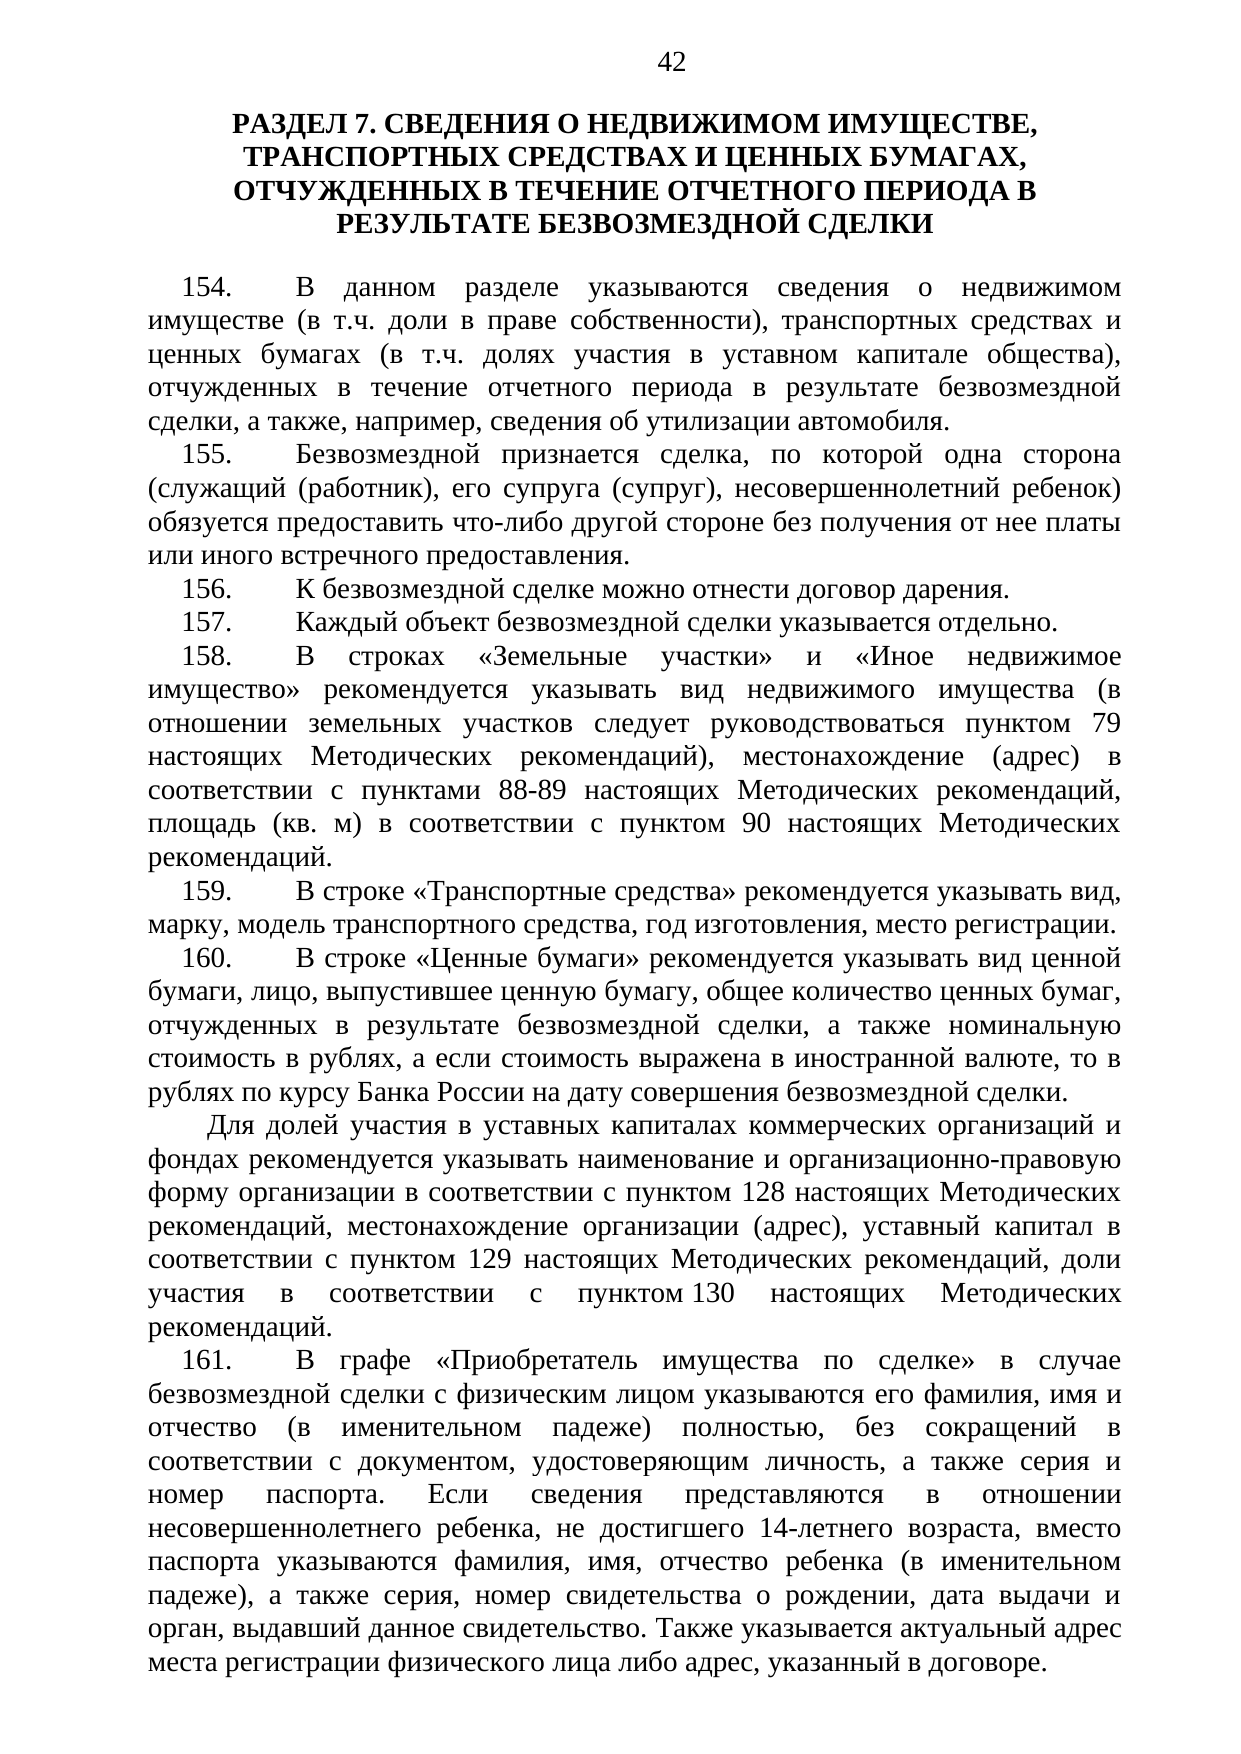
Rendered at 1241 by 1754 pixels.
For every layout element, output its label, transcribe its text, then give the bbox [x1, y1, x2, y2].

list Каждый объект безвозмездной сделки указывается отдельно. [148, 604, 1122, 638]
list К безвозмездной сделке можно отнести договор дарения. [148, 571, 1122, 604]
list В графе «Приобретатель имущества по сделке» в случае безвозмездной сделки с физическим лицом указываются его фамилия, имя и отчество (в именительном падеже) полностью, без сокращений в соответствии с документом, удостоверяющим личность, а также серия и номер паспорта. Если сведения представляются в отношении несовершеннолетнего ребенка, не достигшего 14-летнего возраста, вместо паспорта указываются фамилия, имя, отчество ребенка (в именительном падеже), а также серия, номер свидетельства о рождении, дата выдачи и орган, выдавший данное свидетельство. Также указывается актуальный адрес места регистрации физического лица либо адрес, указанный в договоре. [148, 1342, 1122, 1510]
list В данном разделе указываются сведения о недвижимом имуществе (в т.ч. доли в праве собственности), транспортных средствах и ценных бумагах (в т.ч. долях участия в уставном капитале общества), отчужденных в течение отчетного периода в результате безвозмездной сделки, а также, например, сведения об утилизации автомобиля. [148, 269, 1122, 437]
list Для долей участия в уставных капиталах коммерческих организаций и фондах рекомендуется указывать наименование и организационно-правовую форму организации в соответствии с пунктом 128 настоящих Методических рекомендаций, местонахождение организации (адрес), уставный капитал в соответствии с пунктом 129 настоящих Методических рекомендаций, доли участия в соответствии с пунктом 130 настоящих Методических рекомендаций. [148, 1107, 1122, 1342]
text РАЗДЕЛ 7. СВЕДЕНИЯ О НЕДВИЖИМОМ ИМУЩЕСТВЕ, ТРАНСПОРТНЫХ СРЕДСТВАХ И ЦЕННЫХ БУМАГАХ, ОТЧУЖДЕННЫХ В ТЕЧЕНИЕ ОТЧЕТНОГО ПЕРИОДА В РЕЗУЛЬТАТЕ БЕЗВОЗМЕЗДНОЙ СДЕЛКИ [148, 106, 1122, 240]
list В графе «Приобретатель имущества по сделке» в случае безвозмездной сделки с физическим лицом указываются его фамилия, имя и отчество (в именительном падеже) полностью, без сокращений в соответствии с документом, удостоверяющим личность, а также серия и номер паспорта. Если сведения представляются в отношении несовершеннолетнего ребенка, не достигшего 14-летнего возраста, вместо паспорта указываются фамилия, имя, отчество ребенка (в именительном падеже), а также серия, номер свидетельства о рождении, дата выдачи и орган, выдавший данное свидетельство. Также указывается актуальный адрес места регистрации физического лица либо адрес, указанный в договоре. [148, 1611, 1122, 1678]
list Безвозмездной признается сделка, по которой одна сторона (служащий (работник), его супруга (супруг), несовершеннолетний ребенок) обязуется предоставить что-либо другой стороне без получения от нее платы или иного встречного предоставления. [148, 437, 1122, 571]
list В строке «Ценные бумаги» рекомендуется указывать вид ценной бумаги, лицо, выпустившее ценную бумагу, общее количество ценных бумаг, отчужденных в результате безвозмездной сделки, а также номинальную стоимость в рублях, а если стоимость выражена в иностранной валюте, то в рублях по курсу Банка России на дату совершения безвозмездной сделки. [148, 940, 1122, 1107]
list В строке «Транспортные средства» рекомендуется указывать вид, марку, модель транспортного средства, год изготовления, место регистрации. [148, 873, 1122, 940]
list В строках «Земельные участки» и «Иное недвижимое имущество» рекомендуется указывать вид недвижимого имущества (в отношении земельных участков следует руководствоваться пунктом 79 настоящих Методических рекомендаций), местонахождение (адрес) в соответствии с пунктами 88-89 настоящих Методических рекомендаций, площадь (кв. м) в соответствии с пунктом 90 настоящих Методических рекомендаций. [148, 638, 1122, 873]
